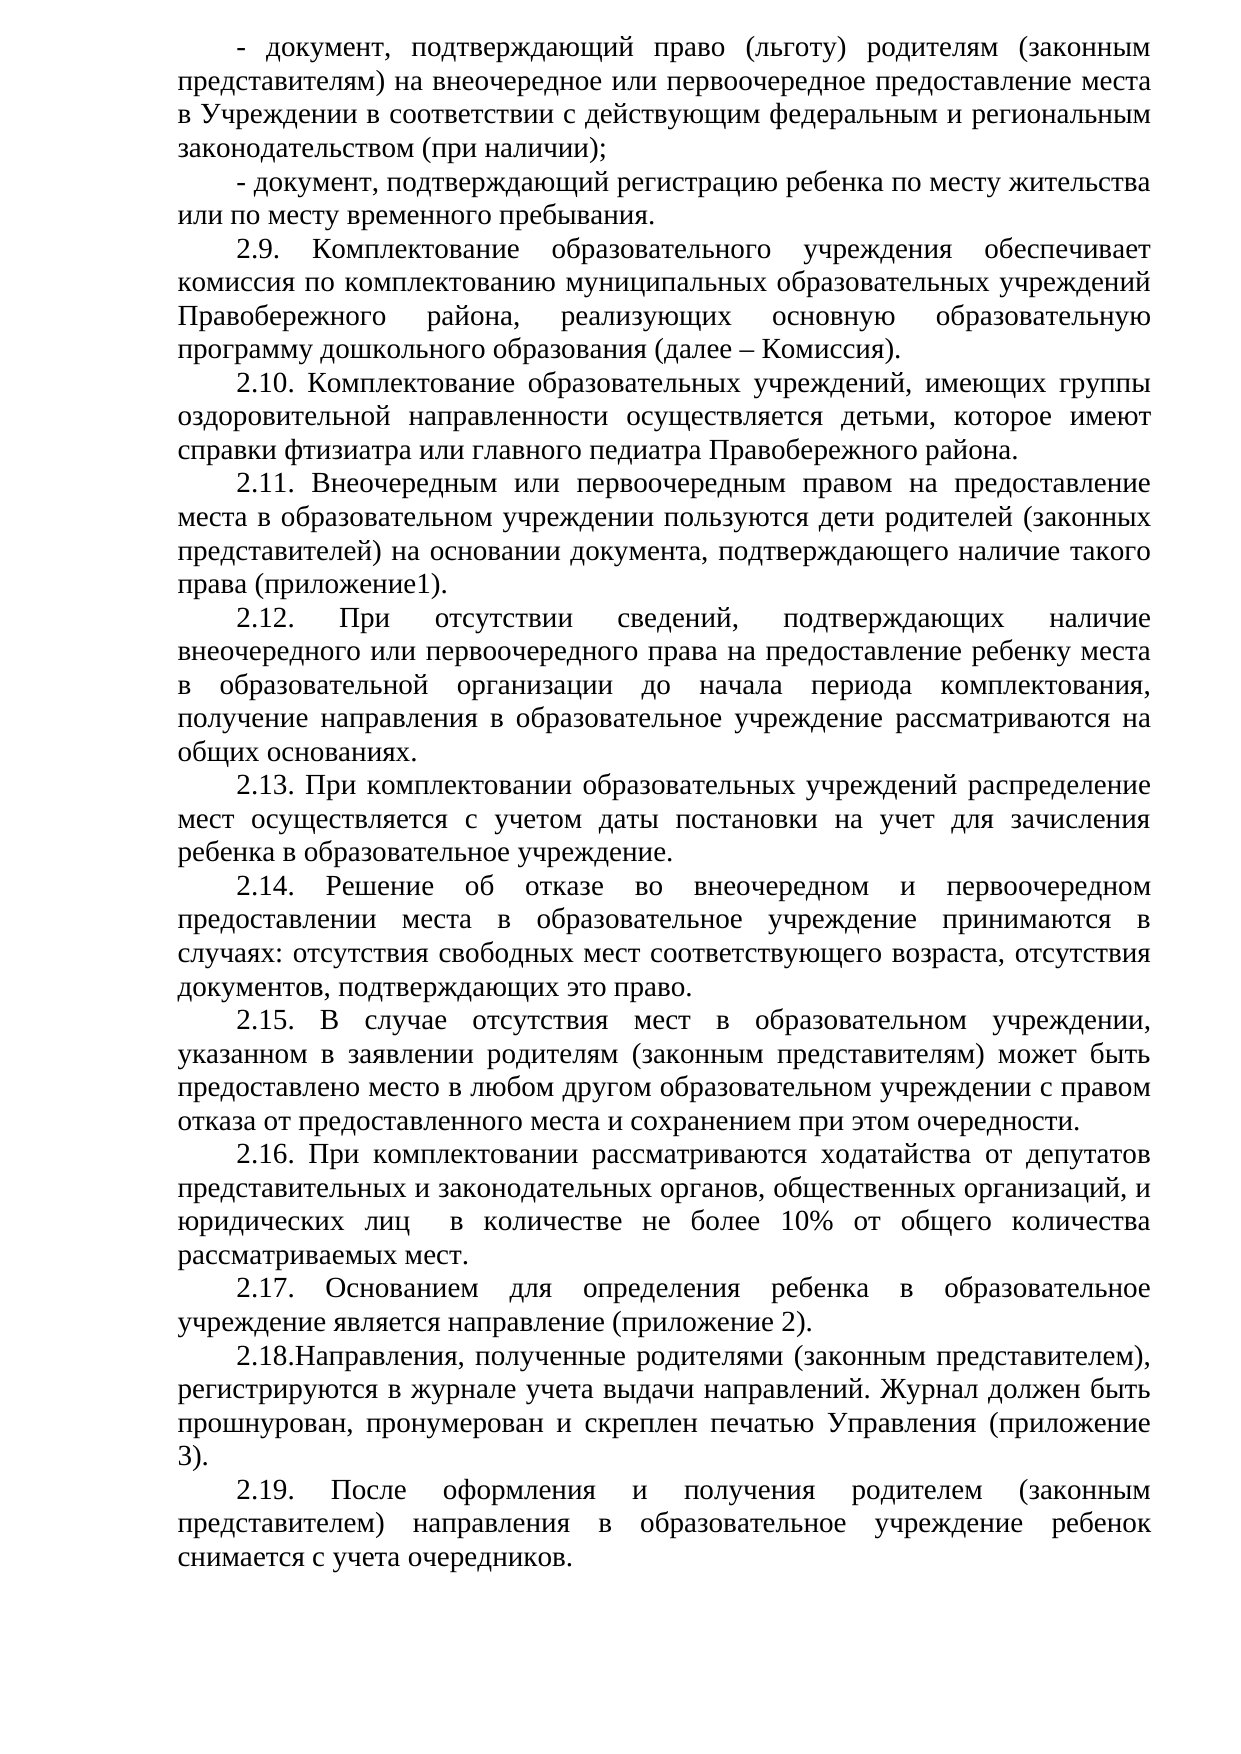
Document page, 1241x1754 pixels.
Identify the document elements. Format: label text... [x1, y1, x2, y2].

text 2.18.Направления, полученные родителями (законным представителем), регистрируются в журнале учета выдачи направлений. Журнал должен быть прошнурован, пронумерован и скреплен печатью Управления (приложение 3). [177, 1338, 1152, 1472]
text - документ, подтверждающий право (льготу) родителям (законным представителям) на внеочередное или первоочередное предоставление места в Учреждении в соответствии с действующим федеральным и региональным законодательством (при наличии); [177, 29, 1152, 164]
text 2.16. При комплектовании рассматриваются ходатайства от депутатов представительных и законодательных органов, общественных организаций, и юридических лиц в количестве не более 10% от общего количества рассматриваемых мест. [177, 1136, 1152, 1271]
text 2.14. Решение об отказе во внеочередном и первоочередном предоставлении места в образовательное учреждение принимаются в случаях: отсутствия свободных мест соответствующего возраста, отсутствия документов, подтверждающих это право. [177, 868, 1152, 1002]
text 2.17. Основанием для определения ребенка в образовательное учреждение является направление (приложение 2). [177, 1271, 1152, 1338]
text 2.9. Комплектование образовательного учреждения обеспечивает комиссия по комплектованию муниципальных образовательных учреждений Правобережного района, реализующих основную образовательную программу дошкольного образования (далее – Комиссия). [177, 231, 1152, 365]
text 2.11. Внеочередным или первоочередным правом на предоставление места в образовательном учреждении пользуются дети родителей (законных представителей) на основании документа, подтверждающего наличие такого права (приложение1). [177, 466, 1152, 600]
text 2.10. Комплектование образовательных учреждений, имеющих группы оздоровительной направленности осуществляется детьми, которое имеют справки фтизиатра или главного педиатра Правобережного района. [177, 365, 1152, 466]
text 2.19. После оформления и получения родителем (законным представителем) направления в образовательное учреждение ребенок снимается с учета очередников. [177, 1472, 1152, 1572]
text 2.12. При отсутствии сведений, подтверждающих наличие внеочередного или первоочередного права на предоставление ребенку места в образовательной организации до начала периода комплектования, получение направления в образовательное учреждение рассматриваются на общих основаниях. [177, 600, 1152, 767]
text 2.13. При комплектовании образовательных учреждений распределение мест осуществляется с учетом даты постановки на учет для зачисления ребенка в образовательное учреждение. [177, 767, 1152, 868]
text - документ, подтверждающий регистрацию ребенка по месту жительства или по месту временного пребывания. [177, 164, 1152, 231]
text 2.15. В случае отсутствия мест в образовательном учреждении, указанном в заявлении родителям (законным представителям) может быть предоставлено место в любом другом образовательном учреждении с правом отказа от предоставленного места и сохранением при этом очередности. [177, 1002, 1152, 1136]
